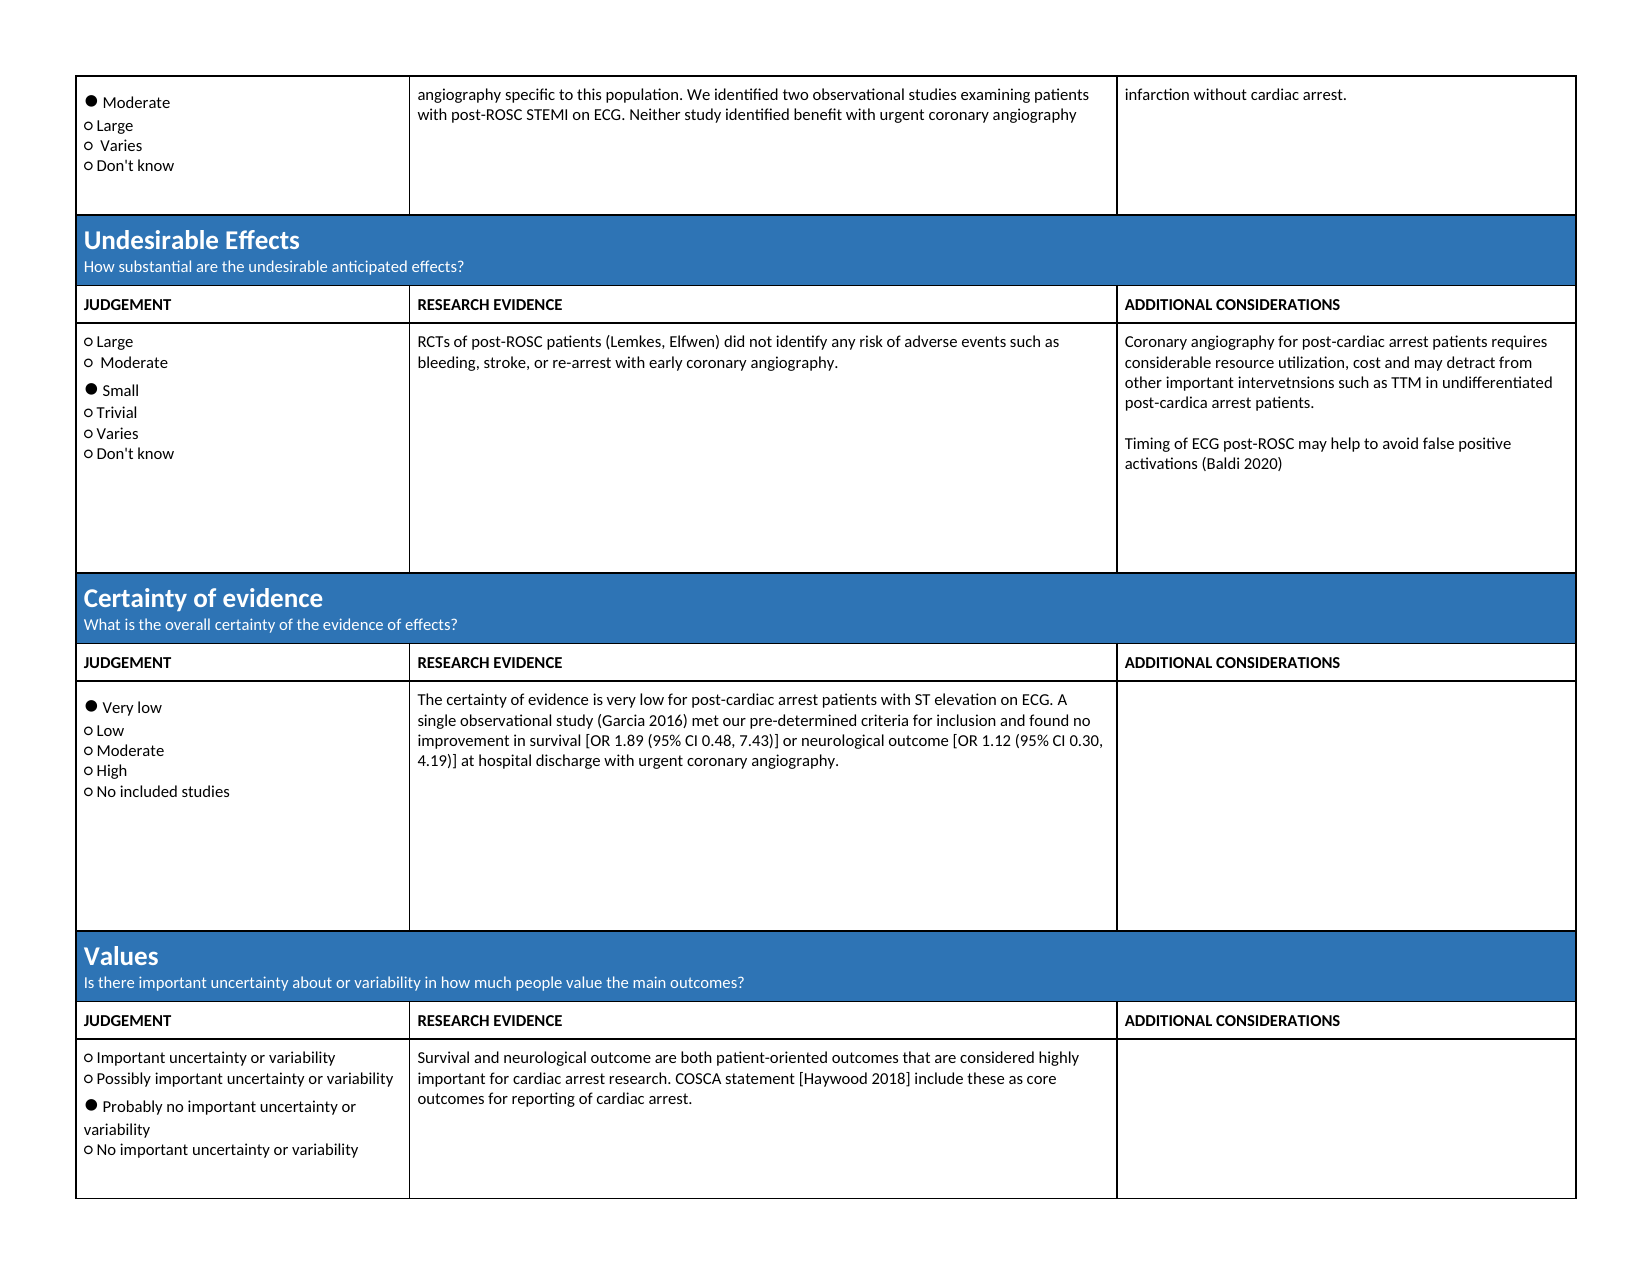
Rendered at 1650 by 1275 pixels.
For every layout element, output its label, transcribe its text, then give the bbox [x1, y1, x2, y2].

table_cell Additional considerations [1118, 286, 1575, 322]
table_cell Values Is there important uncertainty about or variability in how much people value the main outcomes? [77, 932, 1575, 1001]
table_cell Additional considerations [1118, 1002, 1575, 1038]
table_cell Judgement [77, 1002, 409, 1038]
table_cell Certainty of evidence What is the overall certainty of the evidence of effects? [77, 574, 1575, 643]
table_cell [410, 77, 1116, 214]
table_cell The certainty of evidence is very low for post-cardiac arrest patients with ST elevation on ECG. A single observational study (Garcia 2016) met our pre-determined criteria for inclusion and found no improvement in survival [OR 1.89 (95% CI 0.48, 7.43)] or neurological outcome [OR 1.12 (95% CI 0.30, 4.19)] at hospital discharge with urgent coronary angiography. [410, 682, 1116, 930]
table_cell [1118, 1040, 1575, 1198]
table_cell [77, 77, 409, 214]
table_cell Judgement [77, 644, 409, 680]
table_cell Undesirable Effects How substantial are the undesirable anticipated effects? [77, 216, 1575, 285]
table_cell ○ Large ○ Moderate ● Small ○ Trivial ○ Varies ○ Don't know [77, 324, 409, 572]
table_cell [1118, 682, 1575, 930]
table_cell Research evidence [410, 1002, 1116, 1038]
table_cell Additional considerations [1118, 644, 1575, 680]
table_cell Survival and neurological outcome are both patient-oriented outcomes that are considered highly important for cardiac arrest research. COSCA statement [Haywood 2018] include these as core outcomes for reporting of cardiac arrest. [410, 1040, 1116, 1198]
table_cell Research evidence [410, 286, 1116, 322]
table_cell ● Very low ○ Low ○ Moderate ○ High ○ No included studies [77, 682, 409, 930]
table_cell ○ Important uncertainty or variability ○ Possibly important uncertainty or variability ● Probably no important uncertainty or variability ○ No important uncertainty or variability [77, 1040, 409, 1198]
table_cell Research evidence [410, 644, 1116, 680]
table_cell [1118, 77, 1575, 214]
table_cell Judgement [77, 286, 409, 322]
table_cell Coronary angiography for post-cardiac arrest patients requires considerable resource utilization, cost and may detract from other important intervetnsions such as TTM in undifferentiated post-cardica arrest patients. Timing of ECG post-ROSC may help to avoid false positive activations (Baldi 2020) [1118, 324, 1575, 572]
table_cell RCTs of post-ROSC patients (Lemkes, Elfwen) did not identify any risk of adverse events such as bleeding, stroke, or re-arrest with early coronary angiography. [410, 324, 1116, 572]
